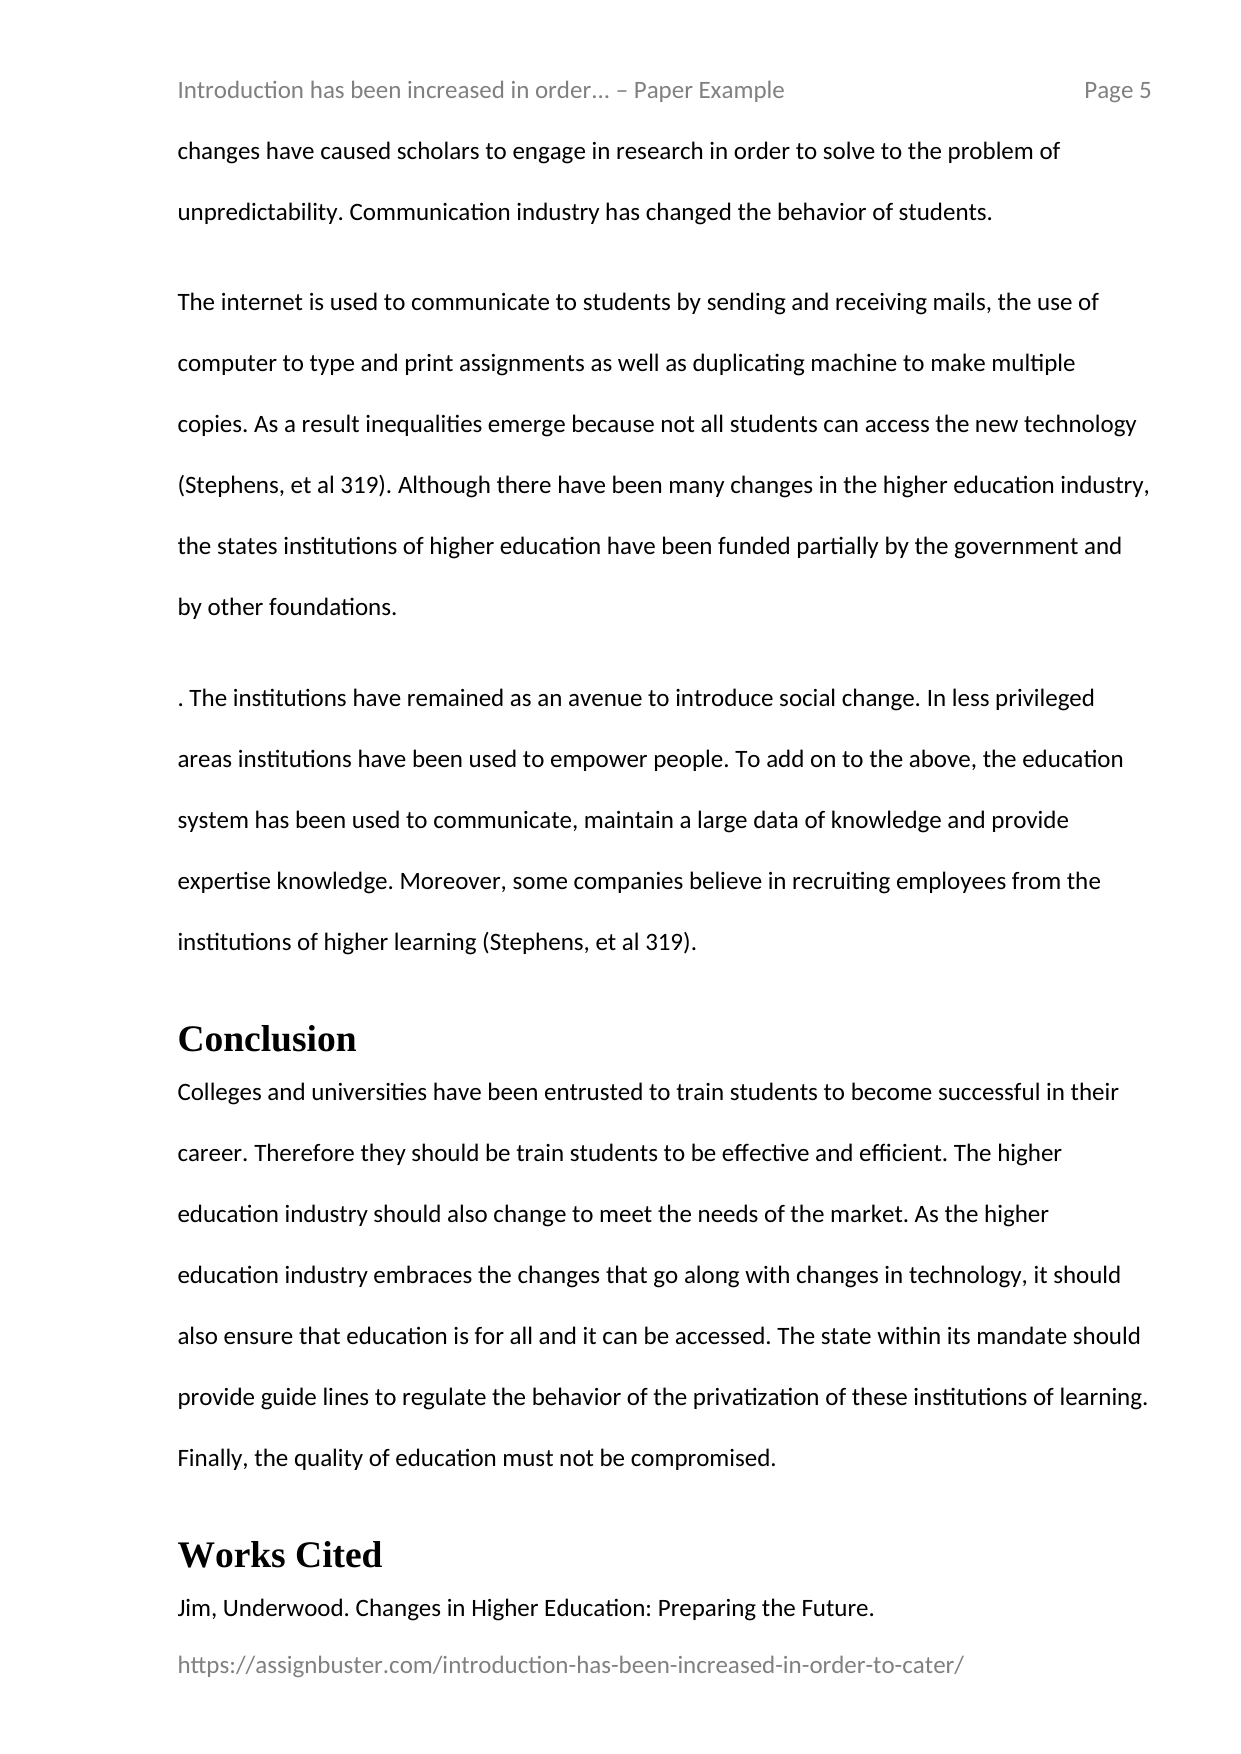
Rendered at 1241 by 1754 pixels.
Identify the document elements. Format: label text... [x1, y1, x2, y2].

text . The institutions have remained as an avenue to introduce social change. In less privileged areas institutions have been used to empower people. To add on to the above, the education system has been used to communicate, maintain a large data of knowledge and provide expertise knowledge. Moreover, some companies believe in recruiting employees from the institutions of higher learning (Stephens, et al 319). [177, 682, 1152, 957]
text The internet is used to communicate to students by sending and receiving mails, the use of computer to type and print assignments as well as duplicating machine to make multiple copies. As a result inequalities emerge because not all students can access the new technology (Stephens, et al 319). Although there have been many changes in the higher education industry, the states institutions of higher education have been funded partially by the government and by other foundations. [177, 286, 1152, 622]
text Jim, Underwood. Changes in Higher Education: Preparing the Future. [177, 1592, 1152, 1622]
text Colleges and universities have been entrusted to train students to become successful in their career. Therefore they should be train students to be effective and efficient. The higher education industry should also change to meet the needs of the market. As the higher education industry embraces the changes that go along with changes in technology, it should also ensure that education is for all and it can be accessed. The state within its mandate should provide guide lines to regulate the behavior of the privatization of these institutions of learning. Finally, the quality of education must not be compromised. [177, 1076, 1152, 1473]
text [177, 135, 1152, 226]
subtitle Conclusion [177, 1017, 1152, 1060]
subtitle Works Cited [177, 1533, 1152, 1576]
